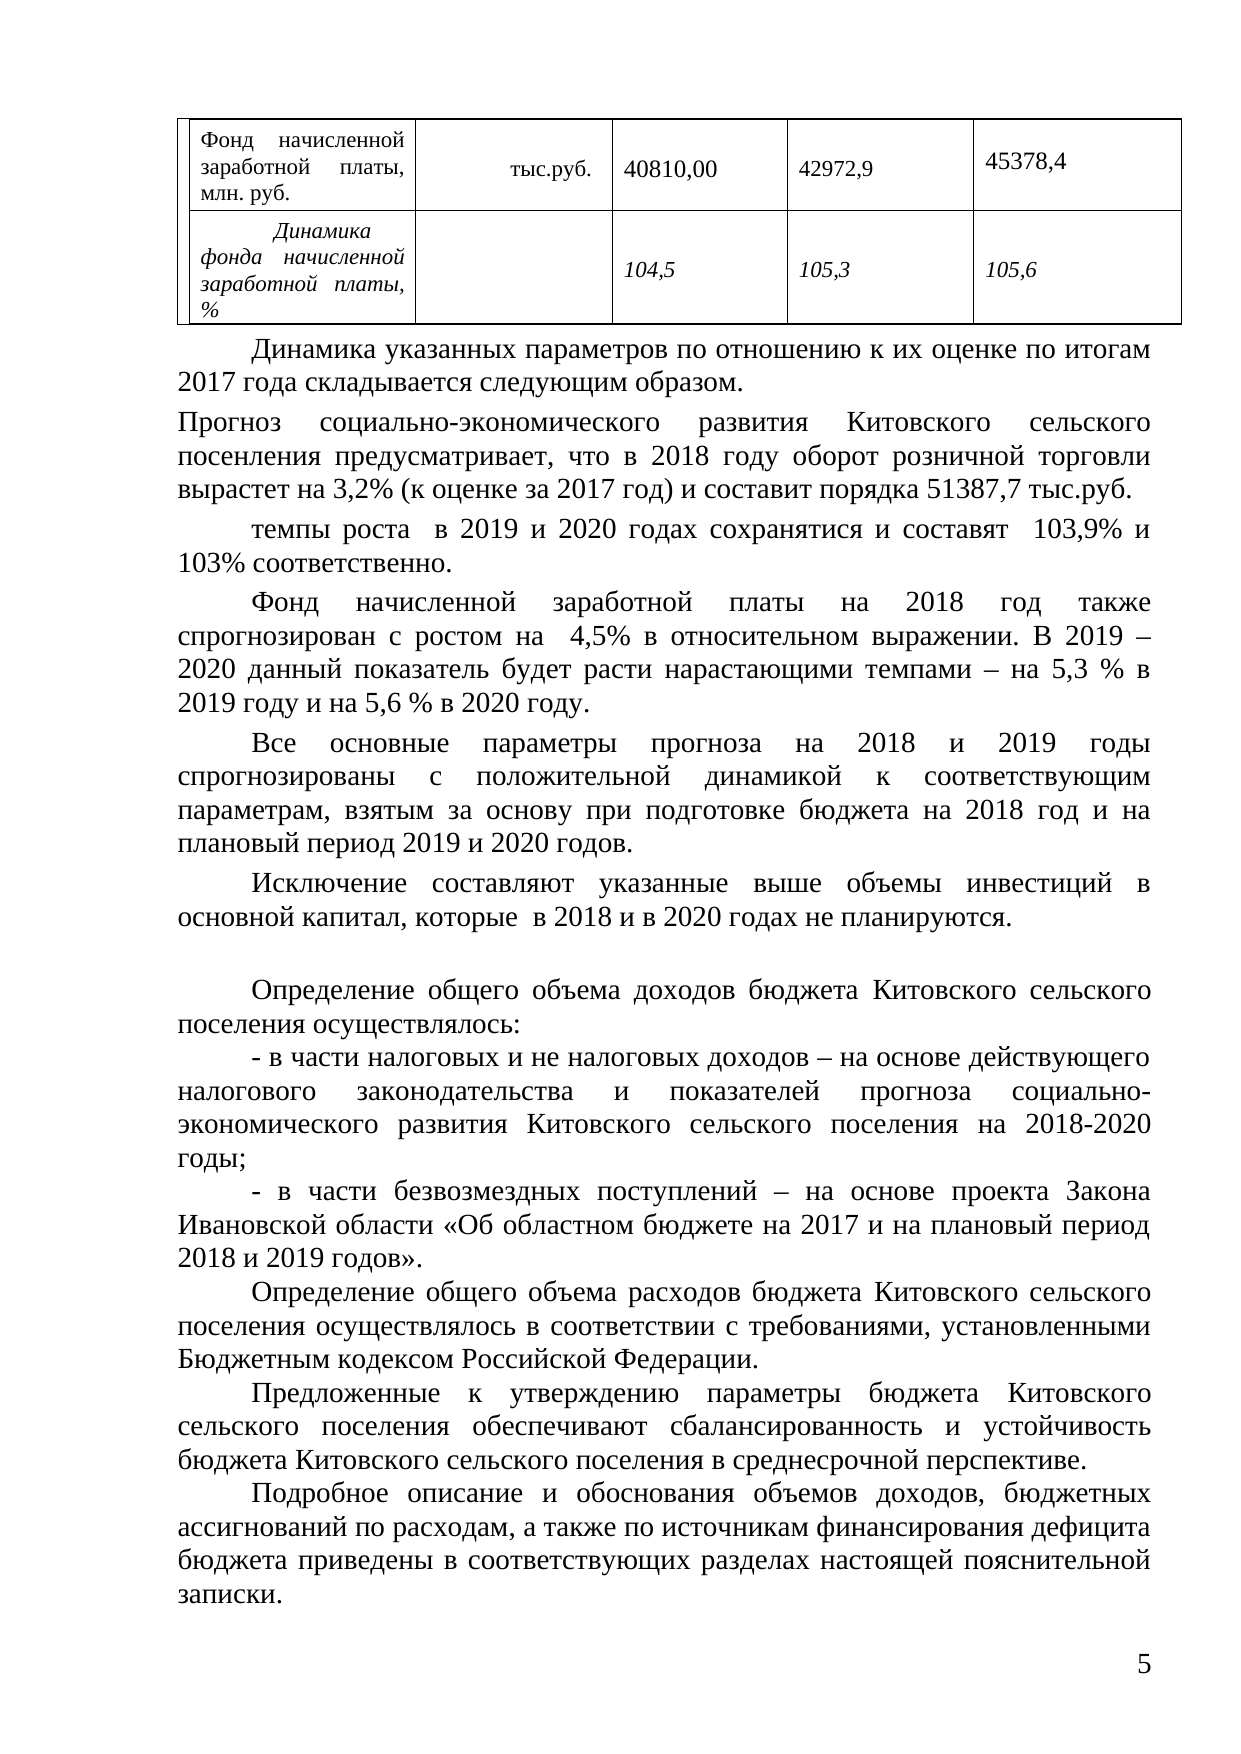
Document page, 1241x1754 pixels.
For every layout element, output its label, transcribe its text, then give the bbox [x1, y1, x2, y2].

text Фонд начисленной заработной платы на 2018 год также спрогнозирован с ростом на 4,5% в относительном выражении. В 2019 – 2020 данный показатель будет расти нарастающими темпами – на 5,3 % в 2019 году и на 5,6 % в 2020 году. [177, 584, 1152, 719]
table_cell [974, 120, 1181, 210]
table_cell [190, 211, 415, 323]
table_cell [416, 211, 612, 323]
text - в части налоговых и не налоговых доходов – на основе действующего налогового законодательства и показателей прогноза социально-экономического развития Китовского сельского поселения на 2018-2020 годы; [177, 1039, 1152, 1173]
text Исключение составляют указанные выше объемы инвестиций в основной капитал, которые в 2018 и в 2020 годах не планируются. [177, 865, 1152, 932]
table_cell [788, 120, 973, 210]
text Определение общего объема расходов бюджета Китовского сельского поселения осуществлялось в соответствии с требованиями, установленными Бюджетным кодексом Российской Федерации. [177, 1274, 1152, 1375]
table_cell [178, 119, 189, 324]
text Динамика указанных параметров по отношению к их оценке по итогам 2017 года складывается следующим образом. [177, 331, 1152, 398]
table_cell [613, 211, 787, 323]
table_cell [613, 120, 787, 210]
text Прогноз социально-экономического развития Китовского сельского посенления предусматривает, что в 2018 году оборот розничной торговли вырастет на 3,2% (к оценке за 2017 год) и составит порядка 51387,7 тыс.руб. [177, 404, 1152, 505]
table_cell [190, 120, 415, 210]
text Определение общего объема доходов бюджета Китовского сельского поселения осуществлялось: [177, 972, 1152, 1039]
text темпы роста в 2019 и 2020 годах сохранятися и составят 103,9% и 103% соответственно. [177, 511, 1152, 578]
text Предложенные к утверждению параметры бюджета Китовского сельского поселения обеспечивают сбалансированность и устойчивость бюджета Китовского сельского поселения в среднесрочной перспективе. [177, 1375, 1152, 1475]
table_cell [416, 120, 612, 210]
table_cell [974, 211, 1181, 323]
text - в части безвозмездных поступлений – на основе проекта Закона Ивановской области «Об областном бюджете на 2017 и на плановый период 2018 и 2019 годов». [177, 1173, 1152, 1274]
table_cell [788, 211, 973, 323]
text Подробное описание и обоснования объемов доходов, бюджетных ассигнований по расходам, а также по источникам финансирования дефицита бюджета приведены в соответствующих разделах настоящей пояснительной записки. [177, 1475, 1152, 1609]
text Все основные параметры прогноза на 2018 и 2019 годы спрогнозированы с положительной динамикой к соответствующим параметрам, взятым за основу при подготовке бюджета на 2018 год и на плановый период 2019 и 2020 годов. [177, 725, 1152, 859]
